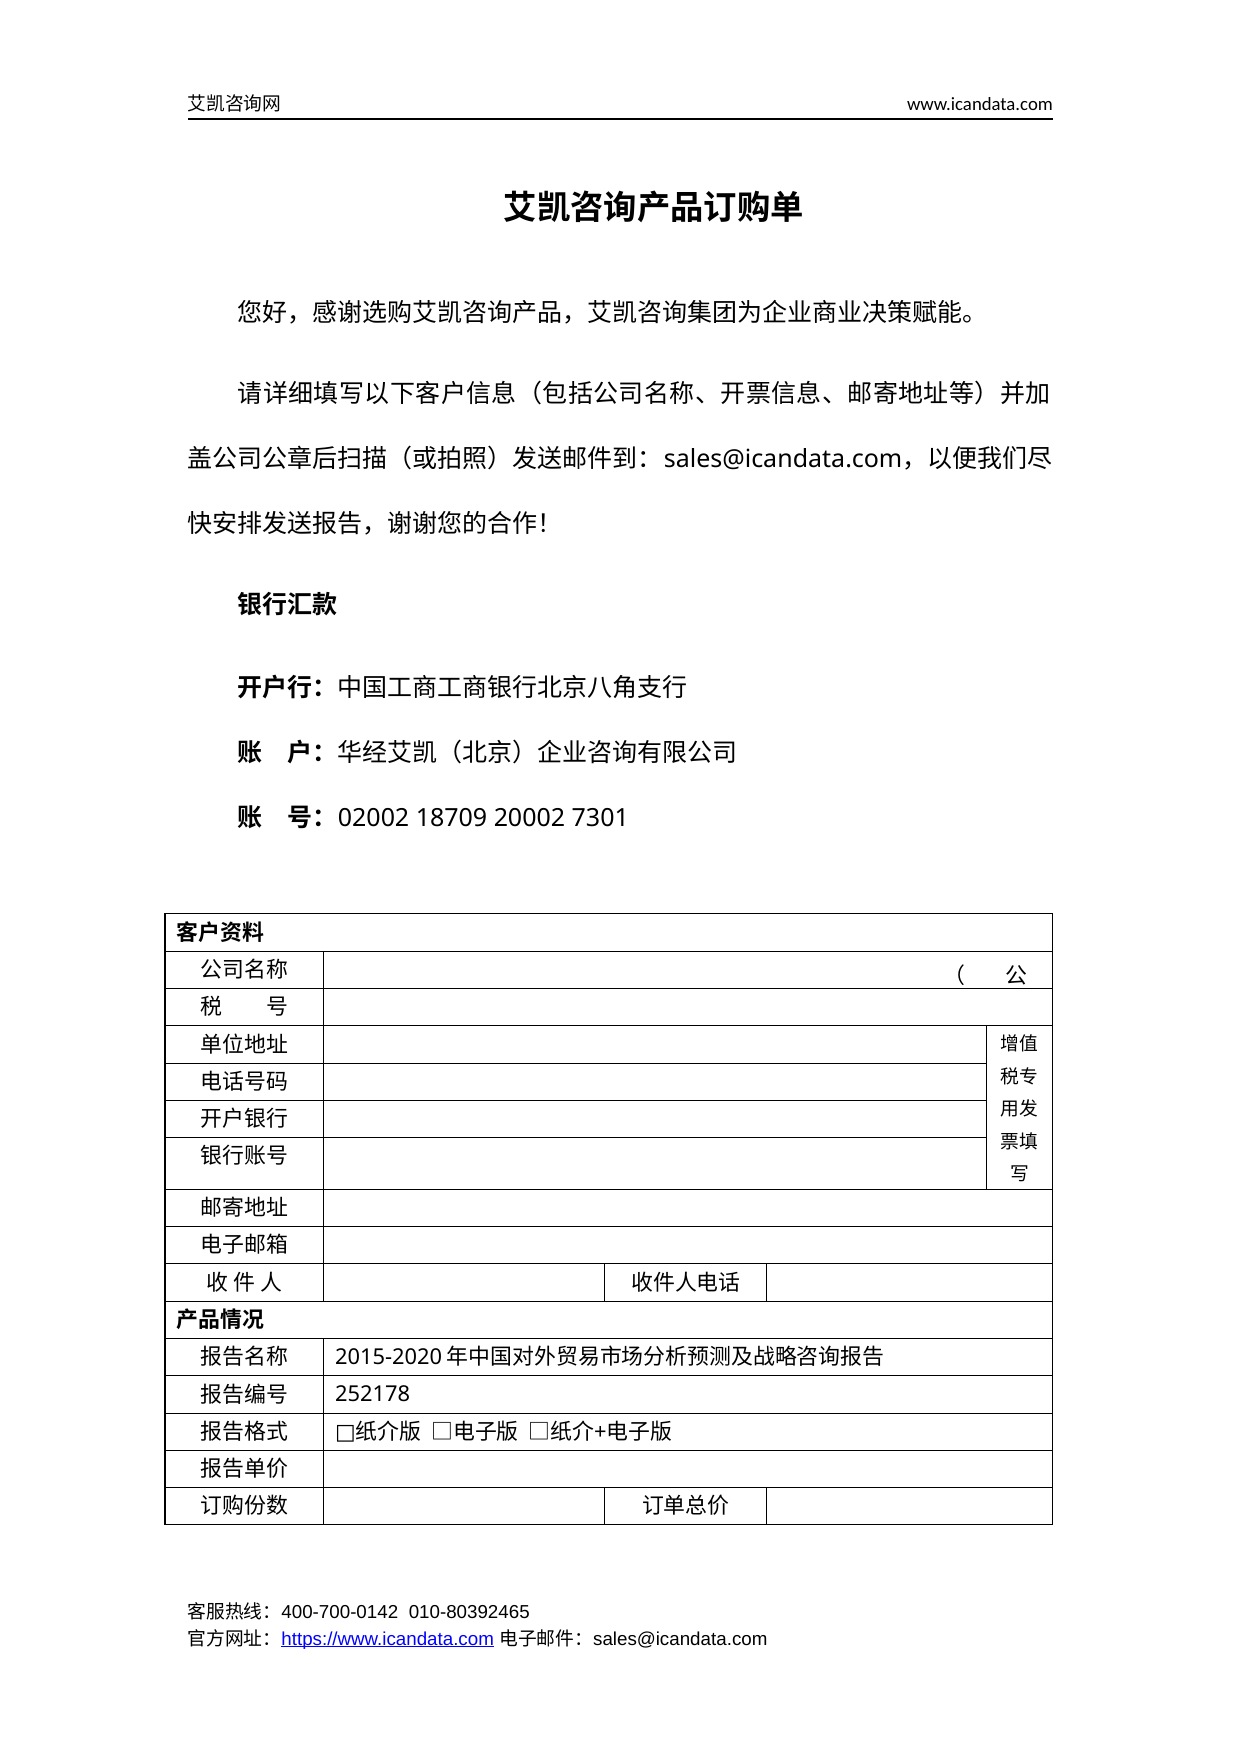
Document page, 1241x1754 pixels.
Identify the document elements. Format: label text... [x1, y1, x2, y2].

text 请详细填写以下客户信息（包括公司名称、开票信息、邮寄地址等）并加盖公司公章后扫描（或拍照）发送邮件到：sales@icandata.com，以便我们尽快安排发送报告，谢谢您的合作！ [187, 359, 1053, 554]
table_cell [324, 1451, 1052, 1487]
text 艾凯咨询产品订购单 [187, 172, 1053, 237]
table_cell 税 号 [166, 989, 323, 1025]
table_cell [324, 1488, 604, 1524]
text 账 号：02002 18709 20002 7301 [187, 783, 1053, 848]
table_cell 252178 [324, 1376, 1052, 1412]
table_header 客户资料 [166, 914, 1052, 951]
table_cell □纸介版 □电子版 □纸介+电子版 [324, 1414, 1052, 1450]
table_cell [324, 1026, 986, 1062]
table_cell 订购份数 [166, 1488, 323, 1524]
text 银行汇款 [187, 570, 1053, 635]
table_cell [324, 1138, 986, 1189]
table_cell 报告编号 [166, 1376, 323, 1412]
table_cell [324, 952, 1052, 988]
table_cell [324, 1190, 1052, 1226]
table_cell [767, 1264, 1052, 1301]
table_cell 产品情况 [166, 1302, 1052, 1338]
text 账 户：华经艾凯（北京）企业咨询有限公司 [187, 718, 1053, 783]
table_cell 电话号码 [166, 1064, 323, 1100]
table_cell 邮寄地址 [166, 1190, 323, 1226]
table_cell 电子邮箱 [166, 1227, 323, 1263]
table_cell 银行账号 [166, 1138, 323, 1189]
table_cell 增值税专用发票填写 [987, 1026, 1052, 1189]
table_cell [324, 1227, 1052, 1263]
table_cell 单位地址 [166, 1026, 323, 1062]
table_cell [324, 1101, 986, 1137]
table_cell [324, 989, 1052, 1025]
table_cell 开户银行 [166, 1101, 323, 1137]
table_cell 报告单价 [166, 1451, 323, 1487]
table_cell 报告名称 [166, 1339, 323, 1375]
text 您好，感谢选购艾凯咨询产品，艾凯咨询集团为企业商业决策赋能。 [187, 278, 1053, 343]
table_cell 报告格式 [166, 1414, 323, 1450]
table_cell [767, 1488, 1052, 1524]
text 开户行：中国工商工商银行北京八角支行 [187, 653, 1053, 718]
table_cell [324, 1264, 604, 1301]
table_cell 2015-2020年中国对外贸易市场分析预测及战略咨询报告 [324, 1339, 1052, 1375]
table_cell 公司名称 [166, 952, 323, 988]
table_cell 订单总价 [605, 1488, 766, 1524]
table_cell 收件人电话 [605, 1264, 766, 1301]
table_cell [324, 1064, 986, 1100]
table_cell 收 件 人 [166, 1264, 323, 1301]
